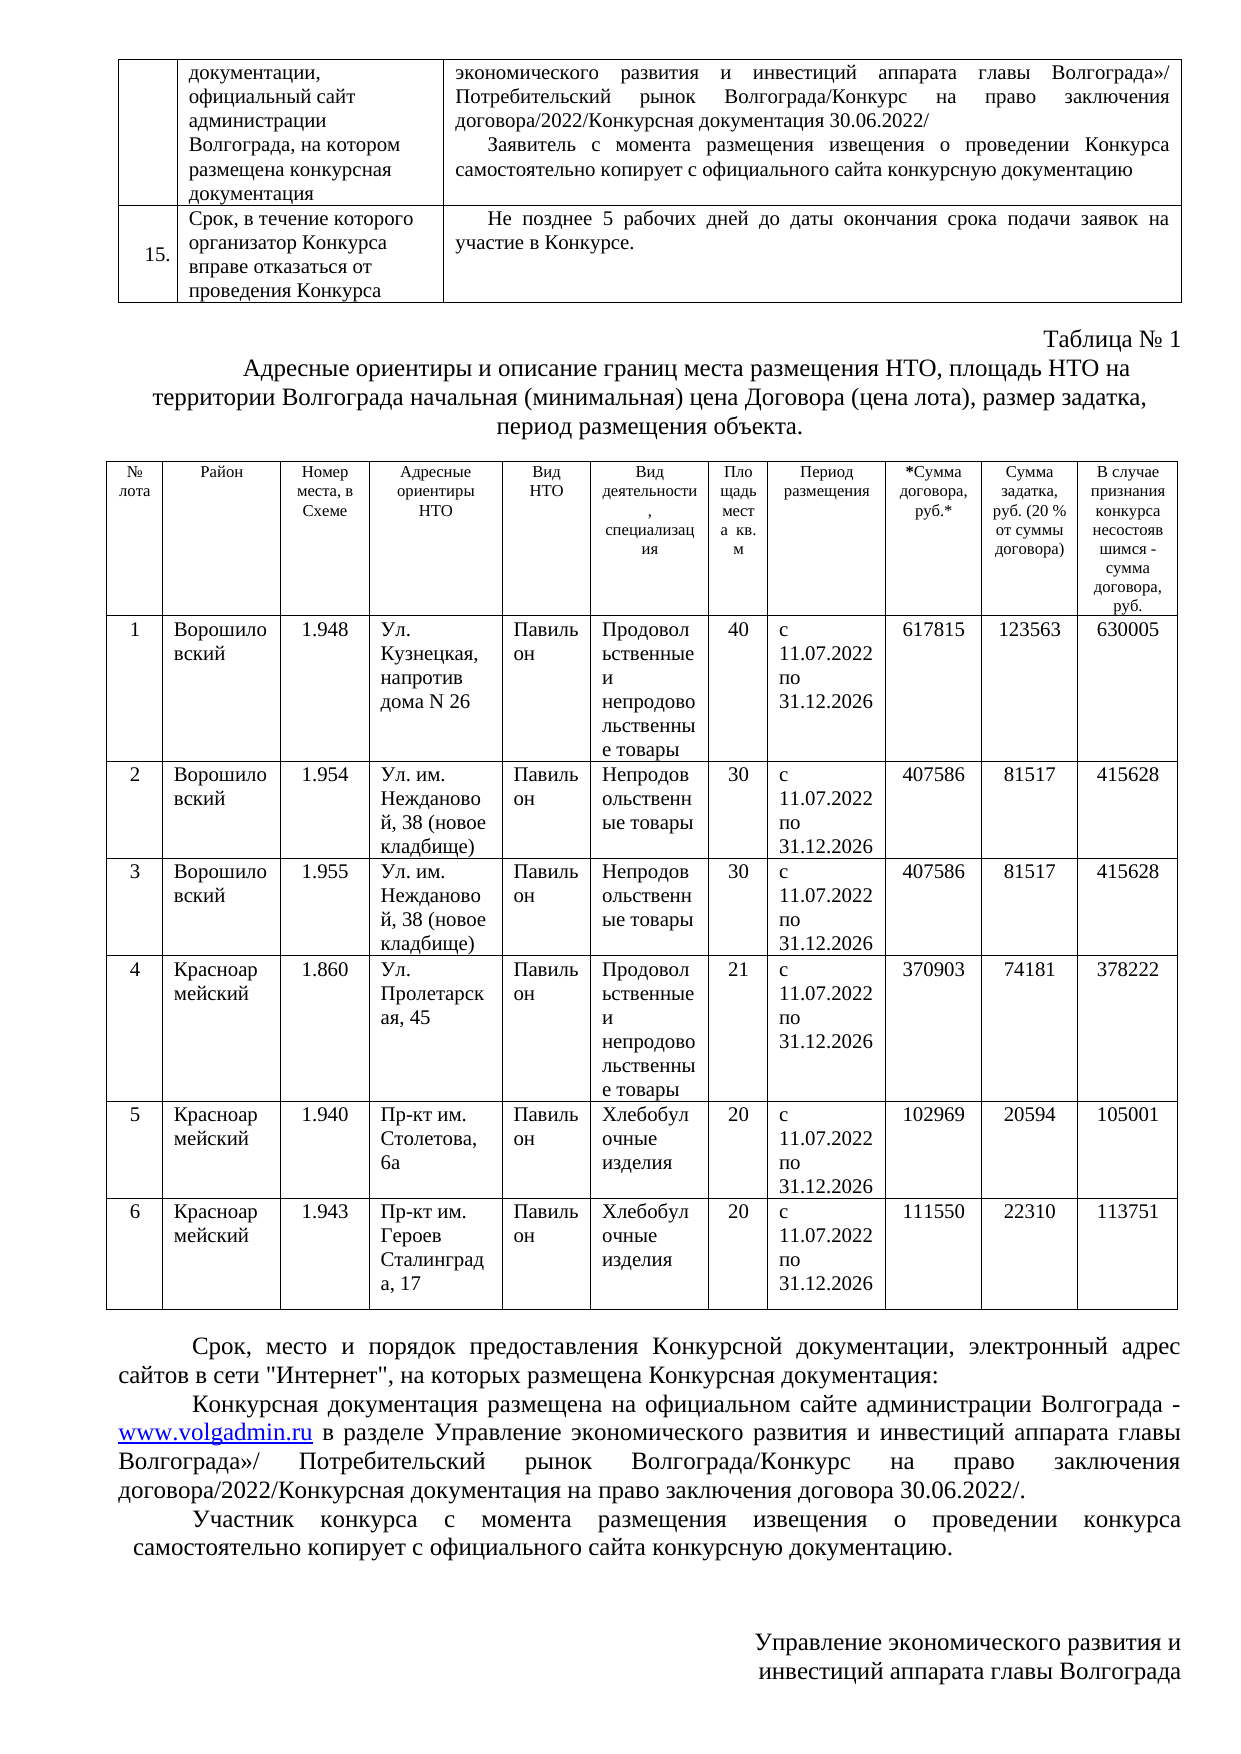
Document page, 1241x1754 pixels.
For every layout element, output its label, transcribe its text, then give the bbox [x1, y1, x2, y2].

table_cell 22310 [982, 1199, 1077, 1309]
text Адресные ориентиры и описание границ места размещения НТО, площадь НТО на территории Волгограда начальная (минимальная) цена Договора (цена лота), размер задатка, период размещения объекта. [118, 353, 1181, 439]
table_header *Сумма договора, руб.* [886, 462, 981, 615]
table_cell 20594 [982, 1102, 1077, 1198]
table_cell 5 [107, 1102, 162, 1198]
text Срок, место и порядок предоставления Конкурсной документации, электронный адрес сайтов в сети "Интернет", на которых размещена Конкурсная документация: [118, 1331, 1181, 1389]
table_header В случае признания конкурса несостоявшимся - сумма договора, руб. [1078, 462, 1177, 615]
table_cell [178, 60, 443, 204]
table_cell 30 [709, 859, 767, 955]
table_header Номер места, в Схеме [281, 462, 369, 615]
table_cell Срок, в течение которого организатор Конкурса вправе отказаться от проведения Конкурса [178, 206, 443, 302]
table_cell 81517 [982, 859, 1077, 955]
table_cell 1.948 [281, 616, 369, 761]
table_cell Непродовольственные товары [591, 859, 708, 955]
table_cell Непродовольственные товары [591, 762, 708, 858]
table_cell Продовольственные и непродовольственные товары [591, 956, 708, 1101]
table_cell 81517 [982, 762, 1077, 858]
table_header Адресные ориентиры НТО [370, 462, 502, 615]
table_cell Ул. им. Неждановой, 38 (новое кладбище) [370, 859, 502, 955]
table_cell Хлебобулочные изделия [591, 1199, 708, 1309]
table_cell 1 [107, 616, 162, 761]
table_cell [444, 60, 1181, 204]
table_cell Павильон [503, 1102, 590, 1198]
table_cell Павильон [503, 1199, 590, 1309]
table_cell Ворошиловский [163, 762, 280, 858]
table_cell Ул. им. Неждановой, 38 (новое кладбище) [370, 762, 502, 858]
table_cell Пр-кт им. Столетова, 6а [370, 1102, 502, 1198]
text Таблица № 1 [118, 324, 1181, 353]
table_cell Ворошиловский [163, 616, 280, 761]
table_cell 74181 [982, 956, 1077, 1101]
table_cell Павильон [503, 762, 590, 858]
table_cell Павильон [503, 859, 590, 955]
table_header Вид НТО [503, 462, 590, 615]
table_cell 6 [107, 1199, 162, 1309]
table_cell Ул. Пролетарская, 45 [370, 956, 502, 1101]
title инвестиций аппарата главы Волгограда [118, 1656, 1181, 1684]
table_cell 407586 [886, 859, 981, 955]
table_cell Павильон [503, 956, 590, 1101]
table_cell с 11.07.2022 по 31.12.2026 [768, 762, 885, 858]
table_cell 1.943 [281, 1199, 369, 1309]
table_cell 1.954 [281, 762, 369, 858]
table_cell [119, 206, 177, 302]
table_cell с 11.07.2022 по 31.12.2026 [768, 956, 885, 1101]
table_cell 370903 [886, 956, 981, 1101]
table_cell 20 [709, 1102, 767, 1198]
table_cell 1.940 [281, 1102, 369, 1198]
table_cell с 11.07.2022 по 31.12.2026 [768, 1102, 885, 1198]
table_cell Ворошиловский [163, 859, 280, 955]
title Управление экономического развития и [118, 1627, 1181, 1656]
text Конкурсная документация размещена на официальном сайте администрации Волгограда - www.volgadmin.ru в разделе Управление экономического развития и инвестиций аппарата главы Волгограда»/ Потребительский рынок Волгограда/Конкурс на право заключения договора/2022/Конкурсная документация на право заключения договора 30.06.2022/. [118, 1389, 1181, 1504]
table_cell с 11.07.2022 по 31.12.2026 [768, 859, 885, 955]
table_header Период размещения [768, 462, 885, 615]
table_cell Павильон [503, 616, 590, 761]
table_cell 113751 [1078, 1199, 1177, 1309]
table_cell 40 [709, 616, 767, 761]
table_cell 1.955 [281, 859, 369, 955]
table_cell [119, 60, 177, 204]
table_cell Красноармейский [163, 956, 280, 1101]
table_cell Пр-кт им. Героев Сталинграда, 17 [370, 1199, 502, 1309]
table_cell 123563 [982, 616, 1077, 761]
text Участник конкурса с момента размещения извещения о проведении конкурса самостоятельно копирует с официального сайта конкурсную документацию. [133, 1504, 1181, 1561]
table_header № лота [107, 462, 162, 615]
table_cell 3 [107, 859, 162, 955]
table_cell 111550 [886, 1199, 981, 1309]
table_cell Ул. Кузнецкая, напротив дома N 26 [370, 616, 502, 761]
table_cell 1.860 [281, 956, 369, 1101]
table_header Сумма задатка, руб. (20 % от суммы договора) [982, 462, 1077, 615]
table_cell 378222 [1078, 956, 1177, 1101]
table_cell 102969 [886, 1102, 981, 1198]
table_cell Не позднее 5 рабочих дней до даты окончания срока подачи заявок на участие в Конкурсе. [444, 206, 1181, 302]
table_cell 2 [107, 762, 162, 858]
table_cell Красноармейский [163, 1199, 280, 1309]
table_cell 20 [709, 1199, 767, 1309]
table_cell Красноармейский [163, 1102, 280, 1198]
table_cell Хлебобулочные изделия [591, 1102, 708, 1198]
table_cell 105001 [1078, 1102, 1177, 1198]
table_cell 617815 [886, 616, 981, 761]
table_cell 407586 [886, 762, 981, 858]
table_cell Продовольственные и непродовольственные товары [591, 616, 708, 761]
table_cell 30 [709, 762, 767, 858]
table_cell 21 [709, 956, 767, 1101]
table_cell 4 [107, 956, 162, 1101]
table_cell 630005 [1078, 616, 1177, 761]
table_header Вид деятельности, специализация [591, 462, 708, 615]
table_cell 415628 [1078, 859, 1177, 955]
table_cell с 11.07.2022 по 31.12.2026 [768, 616, 885, 761]
table_header Район [163, 462, 280, 615]
table_cell с 11.07.2022 по 31.12.2026 [768, 1199, 885, 1309]
table_cell 415628 [1078, 762, 1177, 858]
table_header Площадь места кв. м [709, 462, 767, 615]
